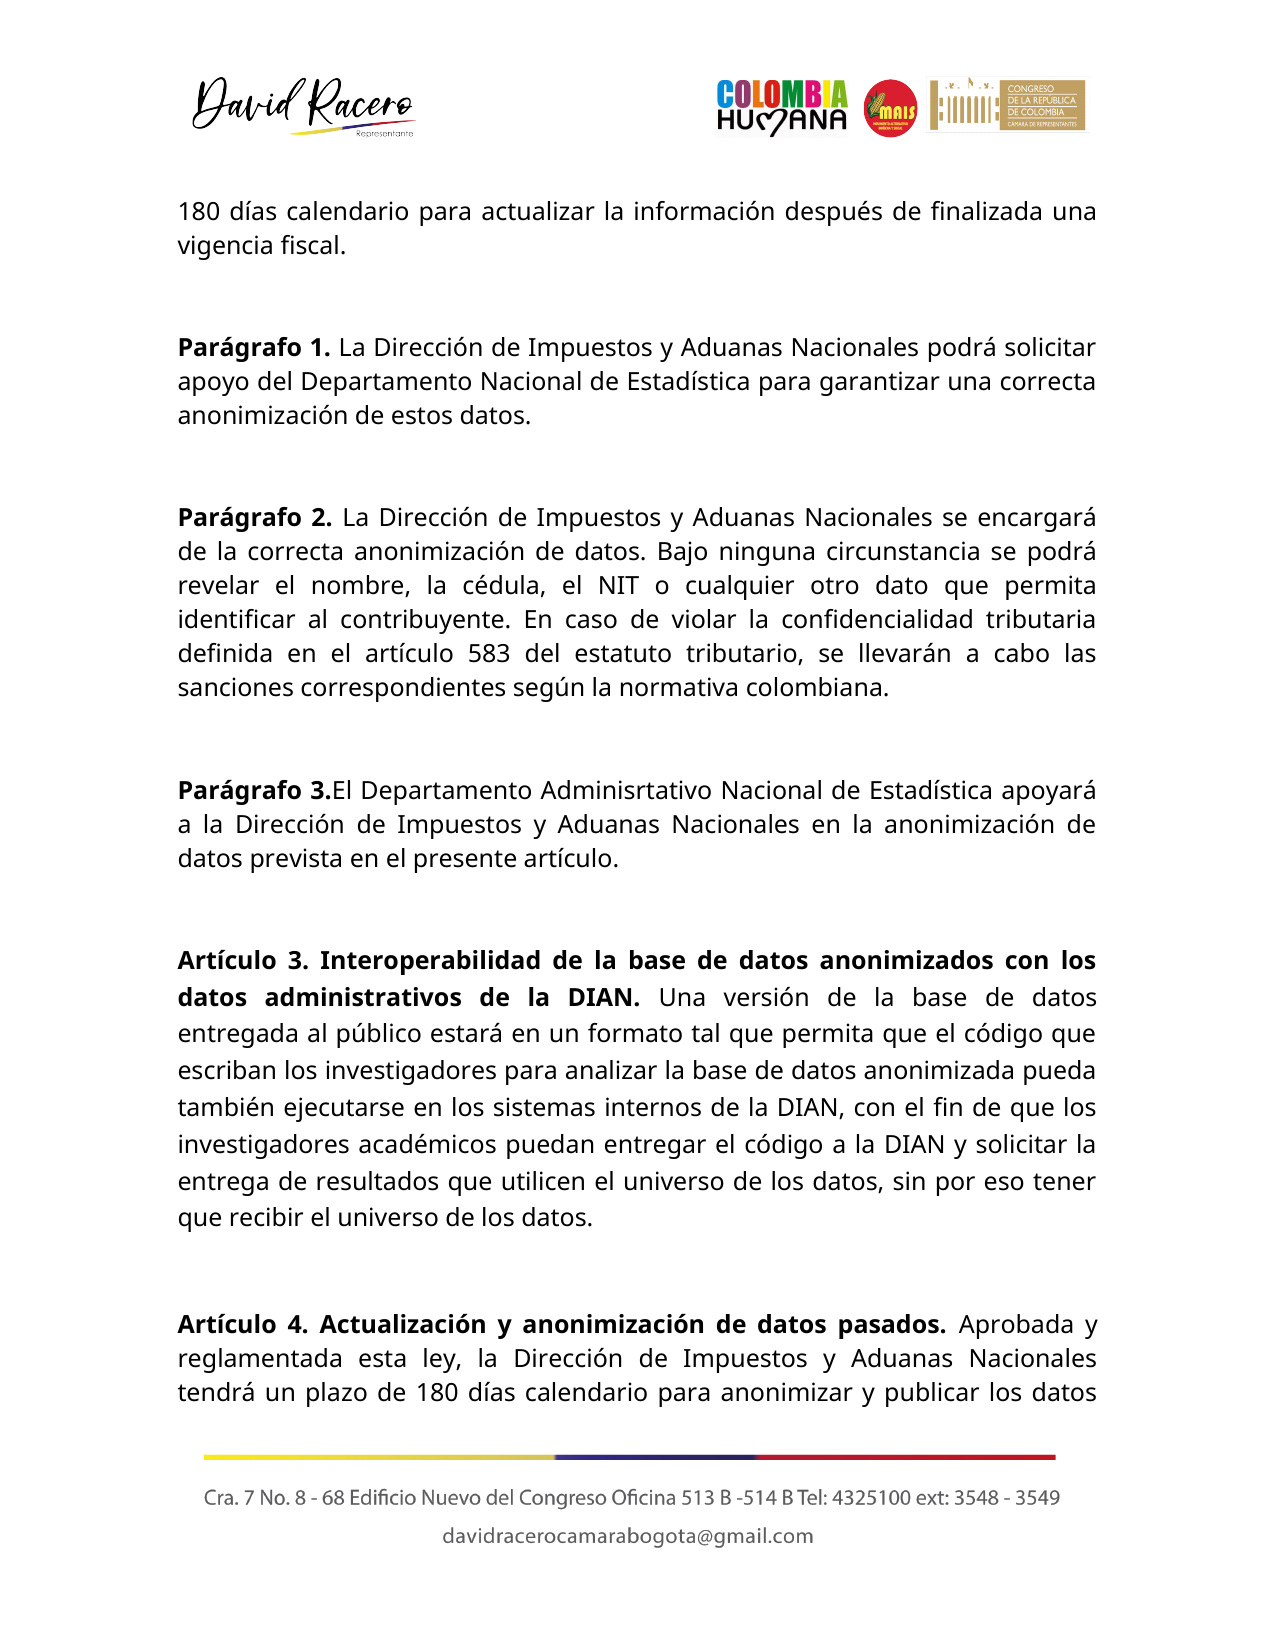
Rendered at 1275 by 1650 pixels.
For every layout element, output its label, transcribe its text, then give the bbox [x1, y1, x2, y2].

picture [716, 80, 849, 138]
picture [192, 77, 417, 138]
text Parágrafo 3.El Departamento Adminisrtativo Nacional de Estadística apoyará a la Dirección de Impuestos y Aduanas Nacionales en la anonimización de datos prevista en el presente artículo. [177, 806, 1098, 874]
text Artículo 3. Interoperabilidad de la base de datos anonimizados con los datos administrativos de la DIAN. Una versión de la base de datos entregada al público estará en un formato tal que permita que el código que escriban los investigadores para analizar la base de datos anonimizada pueda también ejecutarse en los sistemas internos de la DIAN, con el fin de que los investigadores académicos puedan entregar el código a la DIAN y solicitar la entrega de resultados que utilicen el universo de los datos, sin por eso tener que recibir el universo de los datos. [177, 943, 1098, 1234]
picture [863, 79, 918, 138]
text Parágrafo 1. La Dirección de Impuestos y Aduanas Nacionales podrá solicitar apoyo del Departamento Nacional de Estadística para garantizar una correcta anonimización de estos datos. [177, 329, 1098, 432]
text Parágrafo 2. La Dirección de Impuestos y Aduanas Nacionales se encargará de la correcta anonimización de datos. Bajo ninguna circunstancia se podrá revelar el nombre, la cédula, el NIT o cualquier otro dato que permita identificar al contribuyente. En caso de violar la confidencialidad tributaria definida en el artículo 583 del estatuto tributario, se llevarán a cabo las sanciones correspondientes según la normativa colombiana. [177, 500, 1098, 704]
picture [177, 1440, 1105, 1577]
picture [922, 73, 1092, 138]
